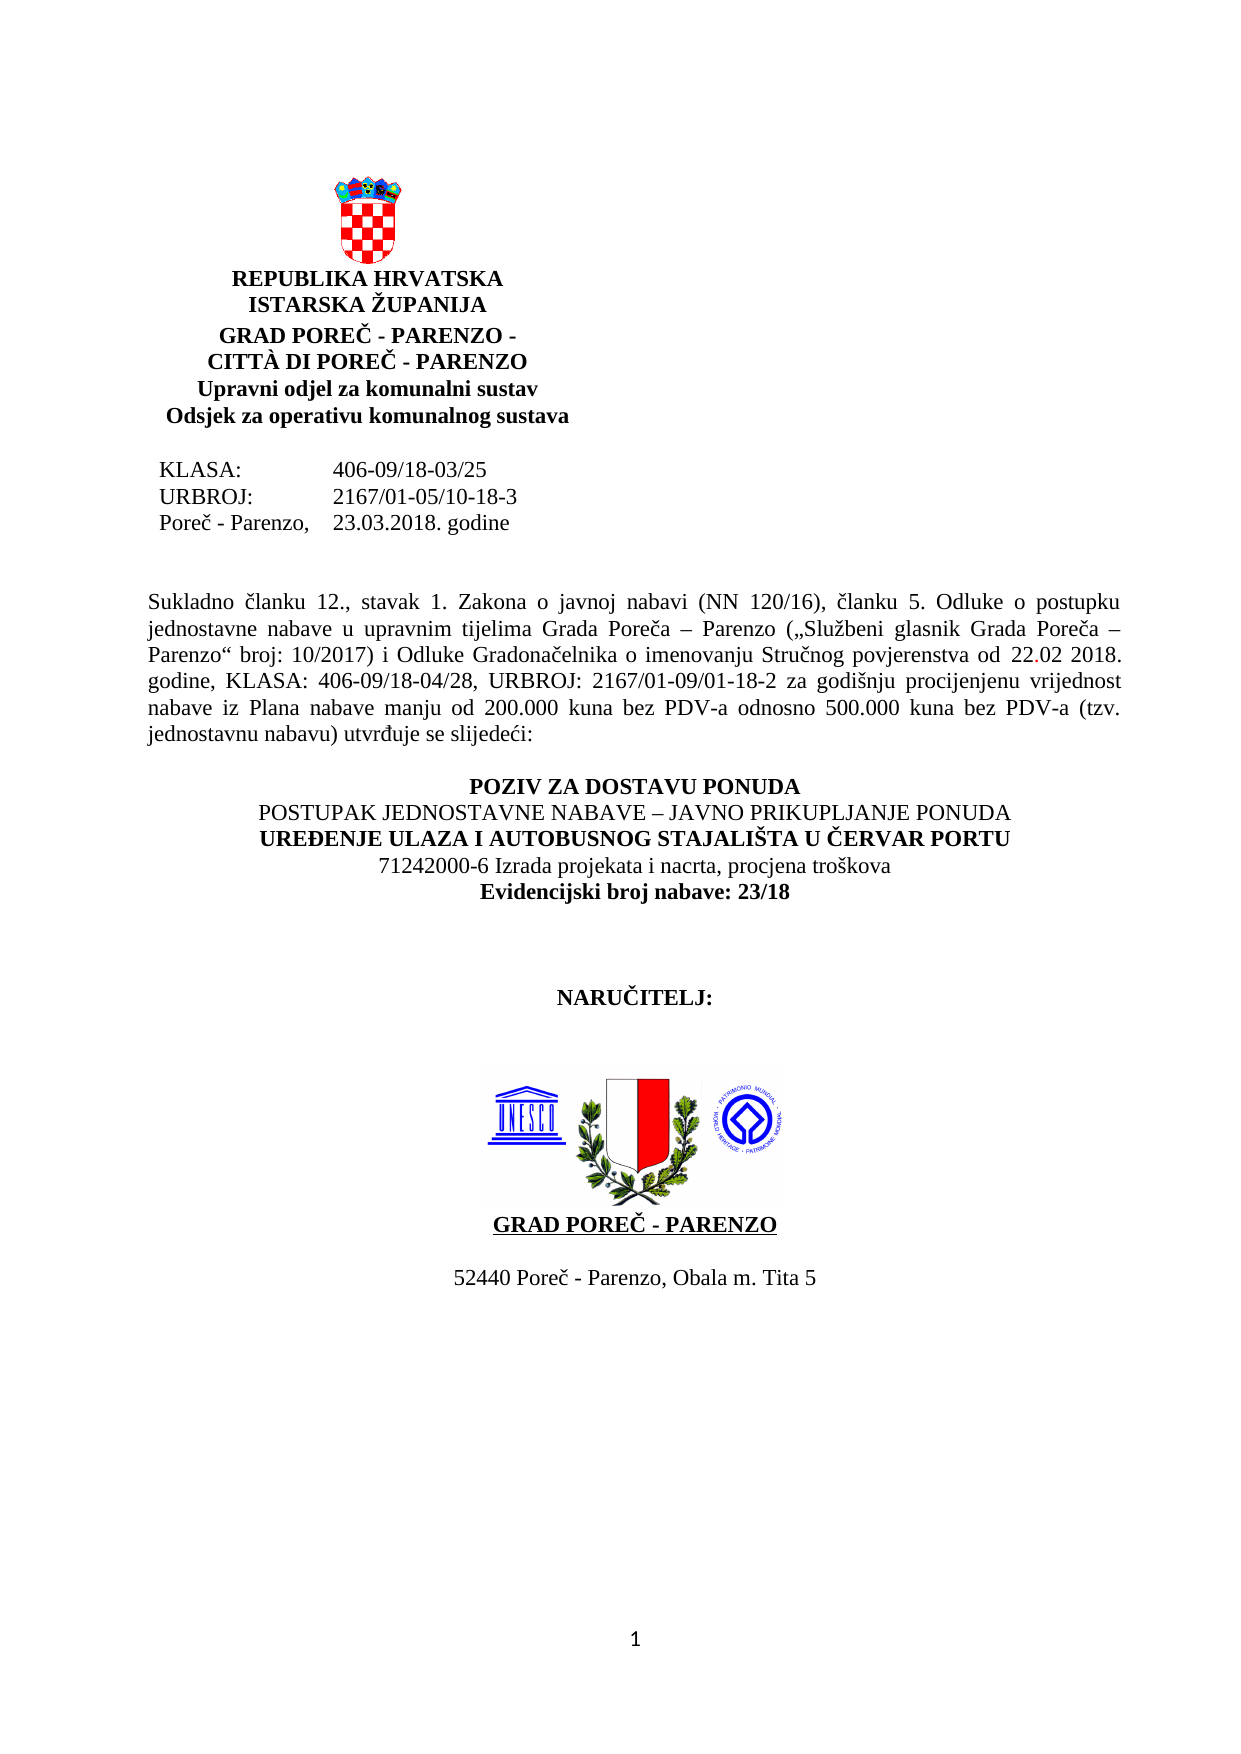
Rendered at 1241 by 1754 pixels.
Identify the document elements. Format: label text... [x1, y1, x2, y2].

table_header 406-09/18-03/25 [321, 457, 587, 483]
text Sukladno članku 12., stavak 1. Zakona o javnoj nabavi (NN 120/16), članku 5. Odluke o postupku jednostavne nabave u upravnim tijelima Grada Poreča – Parenzo („Službeni glasnik Grada Poreča – Parenzo“ broj: 10/2017) i Odluke Gradonačelnika o imenovanju Stručnog povjerenstva od 22.02 2018. godine, KLASA: 406-09/18-04/28, URBROJ: 2167/01-09/01-18-2 za godišnju procijenjenu vrijednost nabave iz Plana nabave manju od 200.000 kuna bez PDV-a odnosno 500.000 kuna bez PDV-a (tzv. jednostavnu nabavu) utvrđuje se slijedeći: [148, 588, 1122, 746]
table_cell 2167/01-05/10-18-3 [321, 483, 587, 509]
table_cell URBROJ: [148, 483, 321, 509]
text Evidencijski broj nabave: 23/18 [148, 878, 1122, 904]
text UREĐENJE ULAZA I AUTOBUSNOG STAJALIŠTA U ČERVAR PORTU [148, 826, 1122, 852]
table_cell 23.03.2018. godine [321, 509, 587, 536]
text 71242000-6 Izrada projekata i nacrta, procjena troškova [148, 852, 1122, 878]
picture [332, 174, 403, 265]
table_header KLASA: [148, 457, 321, 483]
text POSTUPAK JEDNOSTAVNE NABAVE – JAVNO PRIKUPLJANJE PONUDA [148, 799, 1122, 826]
text POZIV ZA DOSTAVU PONUDA [148, 773, 1122, 799]
table_cell GRAD POREČ - PARENZO - CITTÀ DI POREČ - PARENZO [148, 322, 587, 375]
table_cell Upravni odjel za komunalni sustav [148, 375, 587, 402]
table_header REPUBLIKA HRVATSKA [148, 174, 587, 291]
text 52440 Poreč - Parenzo, Obala m. Tita 5 [148, 1264, 1122, 1290]
table_cell Poreč - Parenzo, [148, 509, 321, 536]
table_cell Odsjek za operativu komunalnog sustava [148, 402, 587, 430]
text GRAD POREČ - PARENZO [148, 1211, 1122, 1237]
table_cell ISTARSKA ŽUPANIJA [148, 291, 587, 322]
list NARUČITELJ: [148, 984, 1122, 1010]
picture [481, 1061, 789, 1211]
